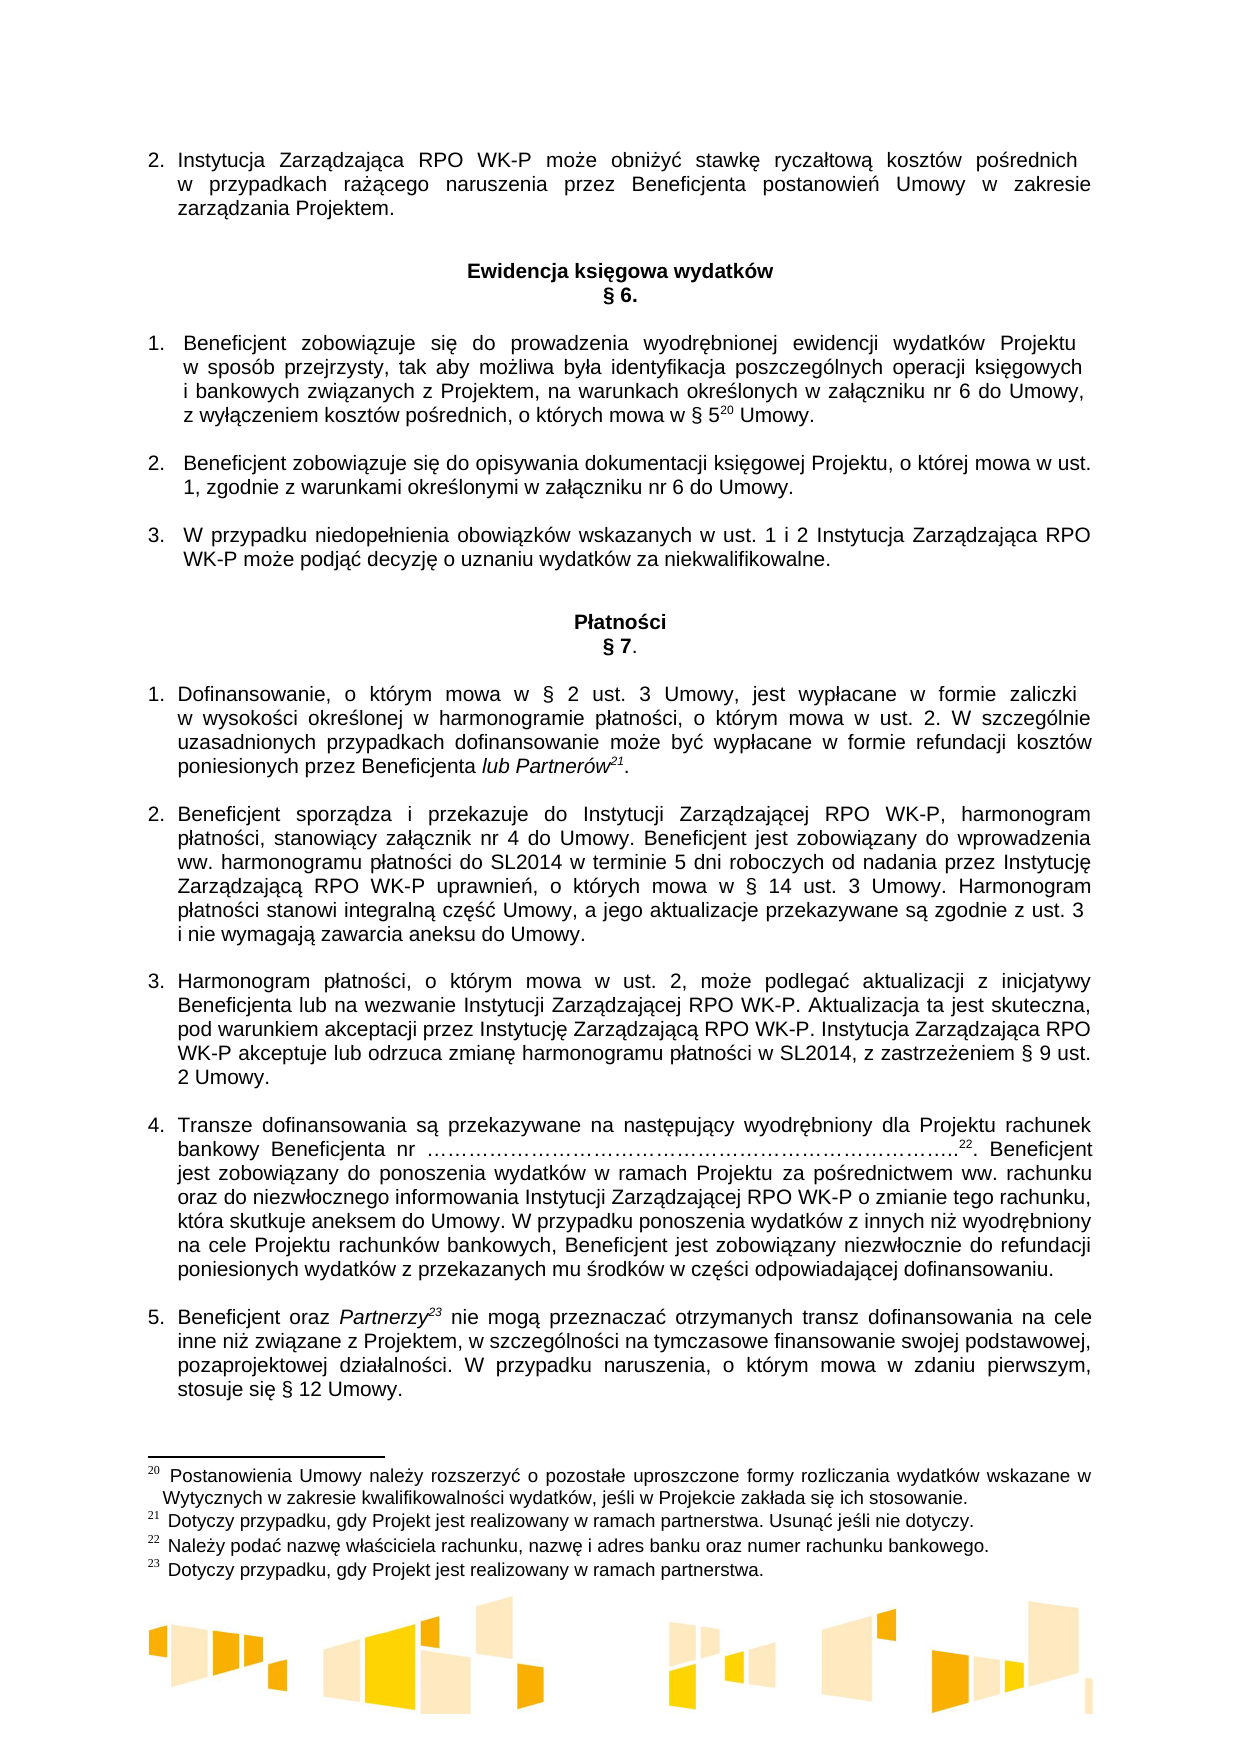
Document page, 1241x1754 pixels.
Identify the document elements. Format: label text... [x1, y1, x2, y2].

list W przypadku niedopełnienia obowiązków wskazanych w ust. 1 i 2 Instytucja Zarządzająca RPO WK-P może podjąć decyzję o uznaniu wydatków za niekwalifikowalne. [148, 523, 1092, 571]
list Beneficjent zobowiązuje się do opisywania dokumentacji księgowej Projektu, o której mowa w ust. 1, zgodnie z warunkami określonymi w załączniku nr 6 do Umowy. [148, 451, 1092, 499]
list Harmonogram płatności, o którym mowa w ust. 2, może podlegać aktualizacji z inicjatywy Beneficjenta lub na wezwanie Instytucji Zarządzającej RPO WK-P. Aktualizacja ta jest skuteczna, pod warunkiem akceptacji przez Instytucję Zarządzającą RPO WK-P. Instytucja Zarządzająca RPO WK-P akceptuje lub odrzuca zmianę harmonogramu płatności w SL2014, z zastrzeżeniem § 9 ust. 2 Umowy. [148, 969, 1092, 1089]
list Dofinansowanie, o którym mowa w § 2 ust. 3 Umowy, jest wypłacane w formie zaliczki w wysokości określonej w harmonogramie płatności, o którym mowa w ust. 2. W szczególnie uzasadnionych przypadkach dofinansowanie może być wypłacane w formie refundacji kosztów poniesionych przez Beneficjenta lub Partnerów. [148, 682, 1092, 778]
list Beneficjent oraz Partnerzy nie mogą przeznaczać otrzymanych transz dofinansowania na cele inne niż związane z Projektem, w szczególności na tymczasowe finansowanie swojej podstawowej, pozaprojektowej działalności. W przypadku naruszenia, o którym mowa w zdaniu pierwszym, stosuje się § 12 Umowy. [148, 1305, 1092, 1401]
list Beneficjent zobowiązuje się do prowadzenia wyodrębnionej ewidencji wydatków Projektu w sposób przejrzysty, tak aby możliwa była identyfikacja poszczególnych operacji księgowych i bankowych związanych z Projektem, na warunkach określonych w załączniku nr 6 do Umowy, z wyłączeniem kosztów pośrednich, o których mowa w § 5 Umowy. [148, 331, 1092, 427]
list Instytucja Zarządzająca RPO WK-P może obniżyć stawkę ryczałtową kosztów pośrednich w przypadkach rażącego naruszenia przez Beneficjenta postanowień Umowy w zakresie zarządzania Projektem. [148, 148, 1092, 219]
list Transze dofinansowania są przekazywane na następujący wyodrębniony dla Projektu rachunek bankowy Beneficjenta nr …………………………………………………………………... Beneficjent jest zobowiązany do ponoszenia wydatków w ramach Projektu za pośrednictwem ww. rachunku oraz do niezwłocznego informowania Instytucji Zarządzającej RPO WK-P o zmianie tego rachunku, która skutkuje aneksem do Umowy. W przypadku ponoszenia wydatków z innych niż wyodrębniony na cele Projektu rachunków bankowych, Beneficjent jest zobowiązany niezwłocznie do refundacji poniesionych wydatków z przekazanych mu środków w części odpowiadającej dofinansowaniu. [148, 1113, 1092, 1281]
text Płatności [148, 610, 1092, 634]
list Beneficjent sporządza i przekazuje do Instytucji Zarządzającej RPO WK-P, harmonogram płatności, stanowiący załącznik nr 4 do Umowy. Beneficjent jest zobowiązany do wprowadzenia ww. harmonogramu płatności do SL2014 w terminie 5 dni roboczych od nadania przez Instytucję Zarządzającą RPO WK-P uprawnień, o których mowa w § 14 ust. 3 Umowy. Harmonogram płatności stanowi integralną część Umowy, a jego aktualizacje przekazywane są zgodnie z ust. 3 i nie wymagają zawarcia aneksu do Umowy. [148, 802, 1092, 945]
text § 7. [148, 634, 1092, 658]
text Ewidencja księgowa wydatków [148, 259, 1092, 283]
text § 6. [148, 283, 1092, 307]
